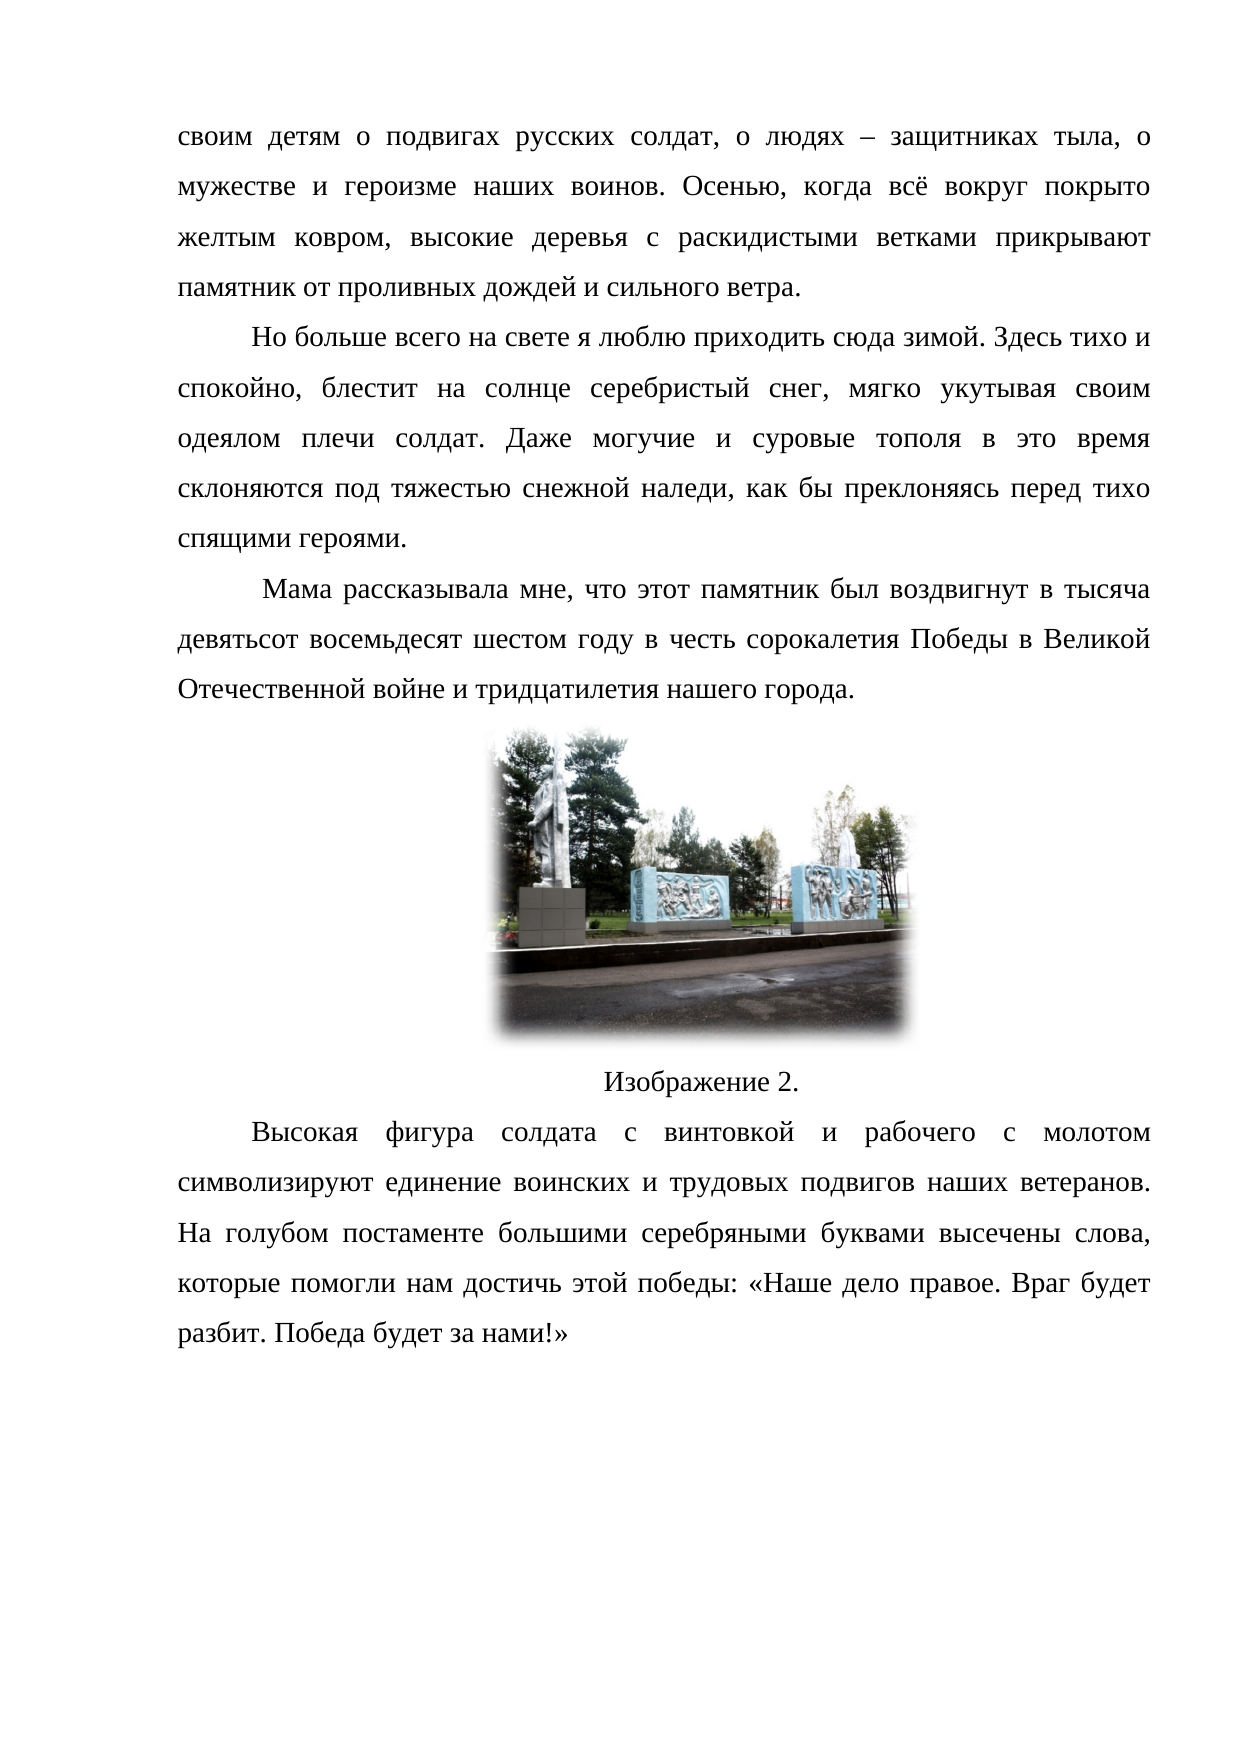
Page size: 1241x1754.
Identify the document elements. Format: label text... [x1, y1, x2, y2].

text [177, 118, 1152, 303]
text Изображение 2. [177, 1064, 1152, 1097]
text Но больше всего на свете я люблю приходить сюда зимой. Здесь тихо и спокойно, блестит на солнце серебристый снег, мягко укутывая своим одеялом плечи солдат. Даже могучие и суровые тополя в это время склоняются под тяжестью снежной наледи, как бы преклоняясь перед тихо спящими героями. [177, 319, 1152, 554]
text Высокая фигура солдата с винтовкой и рабочего с молотом символизируют единение воинских и трудовых подвигов наших ветеранов. На голубом постаменте большими серебряными буквами высечены слова, которые помогли нам достичь этой победы: «Наше дело правое. Враг будет разбит. Победа будет за нами!» [177, 1114, 1152, 1349]
text Мама рассказывала мне, что этот памятник был воздвигнут в тысяча девятьсот восемьдесят шестом году в честь сорокалетия Победы в Великой Отечественной войне и тридцатилетия нашего города. [177, 571, 1152, 705]
picture [512, 751, 892, 1022]
